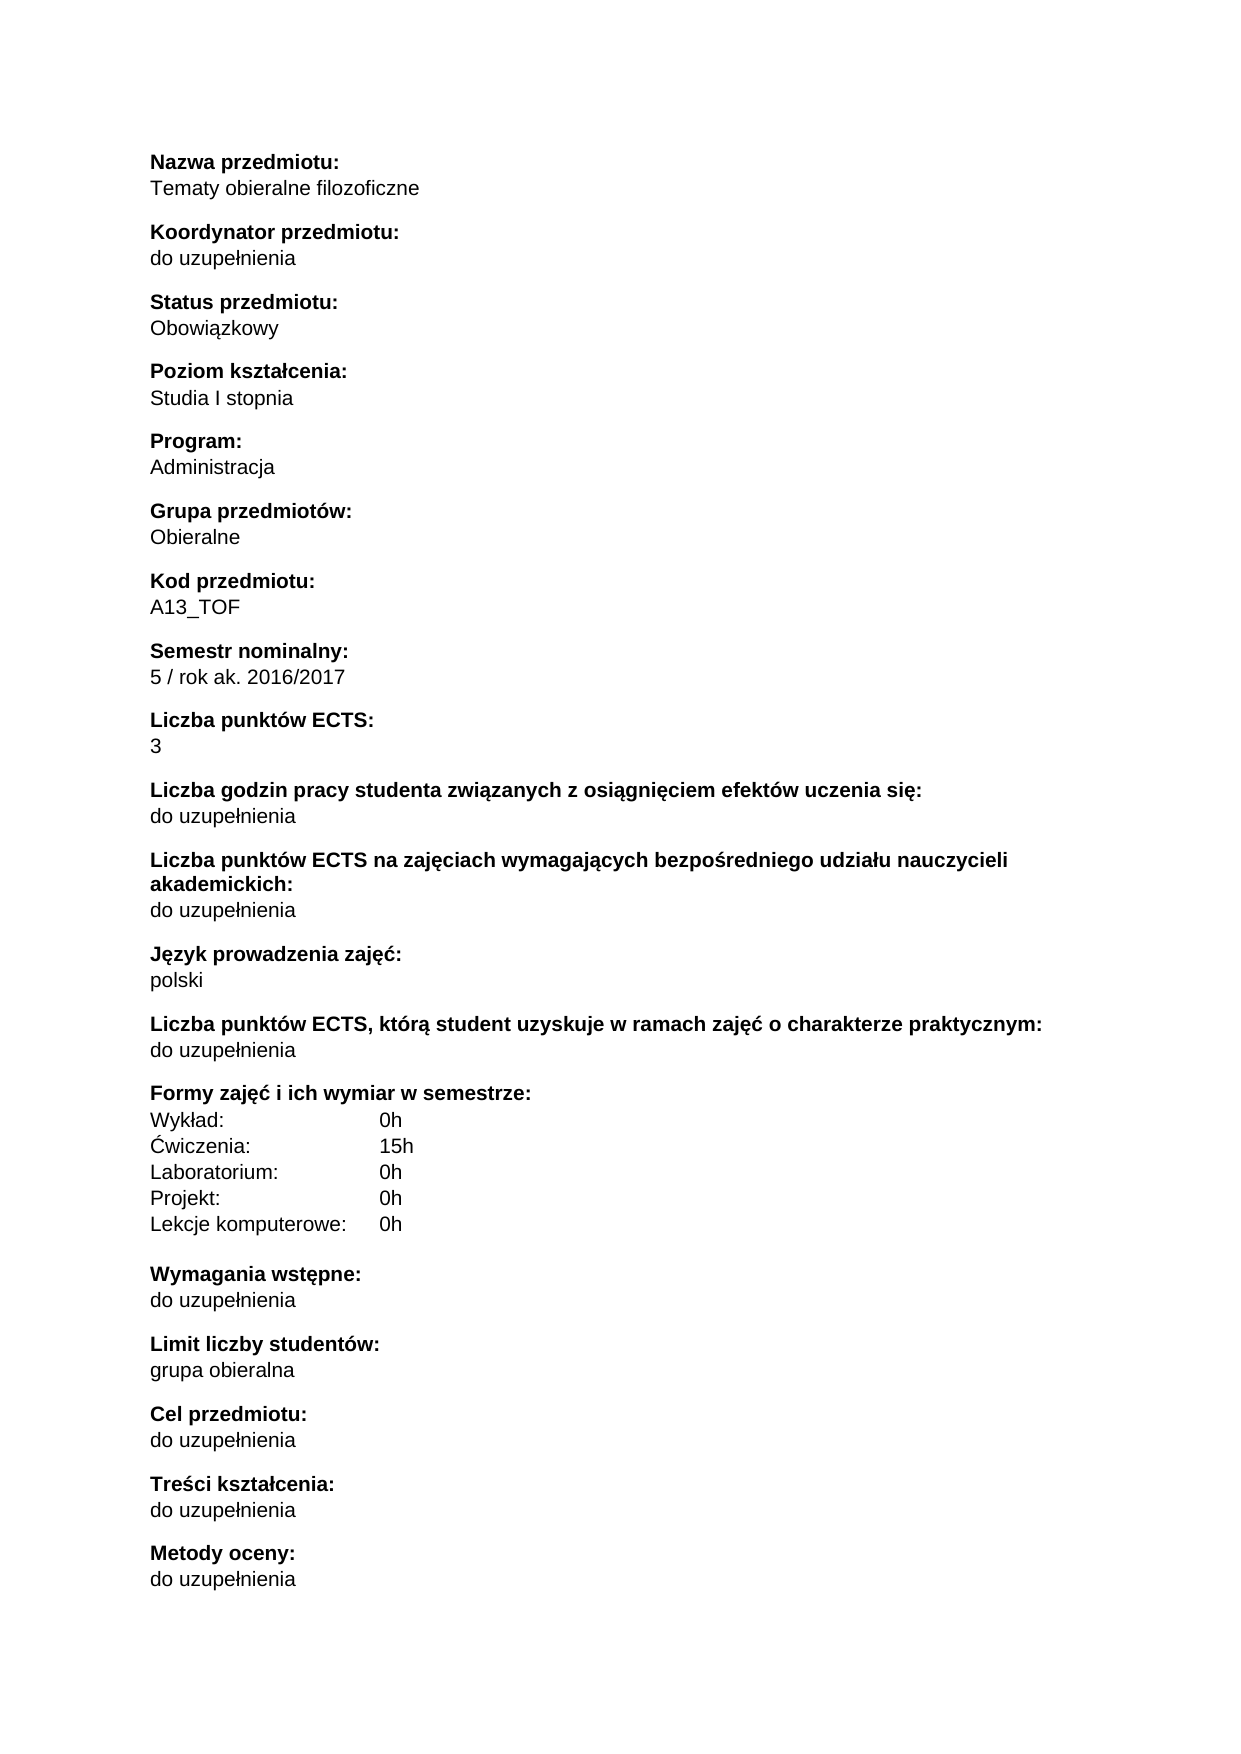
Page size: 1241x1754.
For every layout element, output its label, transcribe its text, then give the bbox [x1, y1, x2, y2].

text do uzupełnienia [150, 898, 1090, 922]
text Liczba godzin pracy studenta związanych z osiągnięciem efektów uczenia się: [150, 778, 1090, 802]
text Status przedmiotu: [150, 289, 1090, 313]
table_cell 0h [369, 1184, 597, 1210]
text Formy zajęć i ich wymiar w semestrze: [150, 1081, 1090, 1105]
table_cell Projekt: [140, 1186, 367, 1210]
text do uzupełnienia [150, 1288, 1090, 1312]
text 3 [150, 734, 1090, 758]
table_cell 0h [369, 1210, 597, 1236]
text 5 / rok ak. 2016/2017 [150, 664, 1090, 688]
text Obieralne [150, 525, 1090, 549]
table_cell Lekcje komputerowe: [140, 1212, 367, 1236]
text do uzupełnienia [150, 246, 1090, 270]
text Administracja [150, 455, 1090, 479]
text Koordynator przedmiotu: [150, 220, 1090, 244]
text do uzupełnienia [150, 804, 1090, 828]
text Studia I stopnia [150, 385, 1090, 409]
text Kod przedmiotu: [150, 569, 1090, 593]
text Wymagania wstępne: [150, 1262, 1090, 1286]
text Obowiązkowy [150, 316, 1090, 339]
text Semestr nominalny: [150, 638, 1090, 662]
text do uzupełnienia [150, 1497, 1090, 1521]
text Cel przedmiotu: [150, 1402, 1090, 1426]
text Nazwa przedmiotu: [150, 150, 1090, 174]
text A13_TOF [150, 595, 1090, 619]
table_header 0h [369, 1108, 597, 1132]
text Liczba punktów ECTS, którą student uzyskuje w ramach zajęć o charakterze praktycznym: [150, 1011, 1090, 1035]
text Liczba punktów ECTS: [150, 708, 1090, 732]
table_cell Ćwiczenia: [140, 1134, 367, 1158]
text Treści kształcenia: [150, 1471, 1090, 1495]
table_cell Laboratorium: [140, 1160, 367, 1184]
table_cell 15h [369, 1132, 597, 1158]
text Poziom kształcenia: [150, 359, 1090, 383]
table_header Wykład: [140, 1108, 367, 1132]
text do uzupełnienia [150, 1567, 1090, 1591]
text Program: [150, 429, 1090, 453]
text Limit liczby studentów: [150, 1332, 1090, 1356]
text Liczba punktów ECTS na zajęciach wymagających bezpośredniego udziału nauczycieli akademickich: [150, 848, 1090, 896]
text Język prowadzenia zajęć: [150, 942, 1090, 966]
text polski [150, 968, 1090, 992]
text Metody oceny: [150, 1541, 1090, 1565]
text Tematy obieralne filozoficzne [150, 176, 1090, 200]
text do uzupełnienia [150, 1428, 1090, 1452]
text do uzupełnienia [150, 1037, 1090, 1061]
text Grupa przedmiotów: [150, 499, 1090, 523]
text grupa obieralna [150, 1358, 1090, 1382]
table_cell 0h [369, 1158, 597, 1184]
